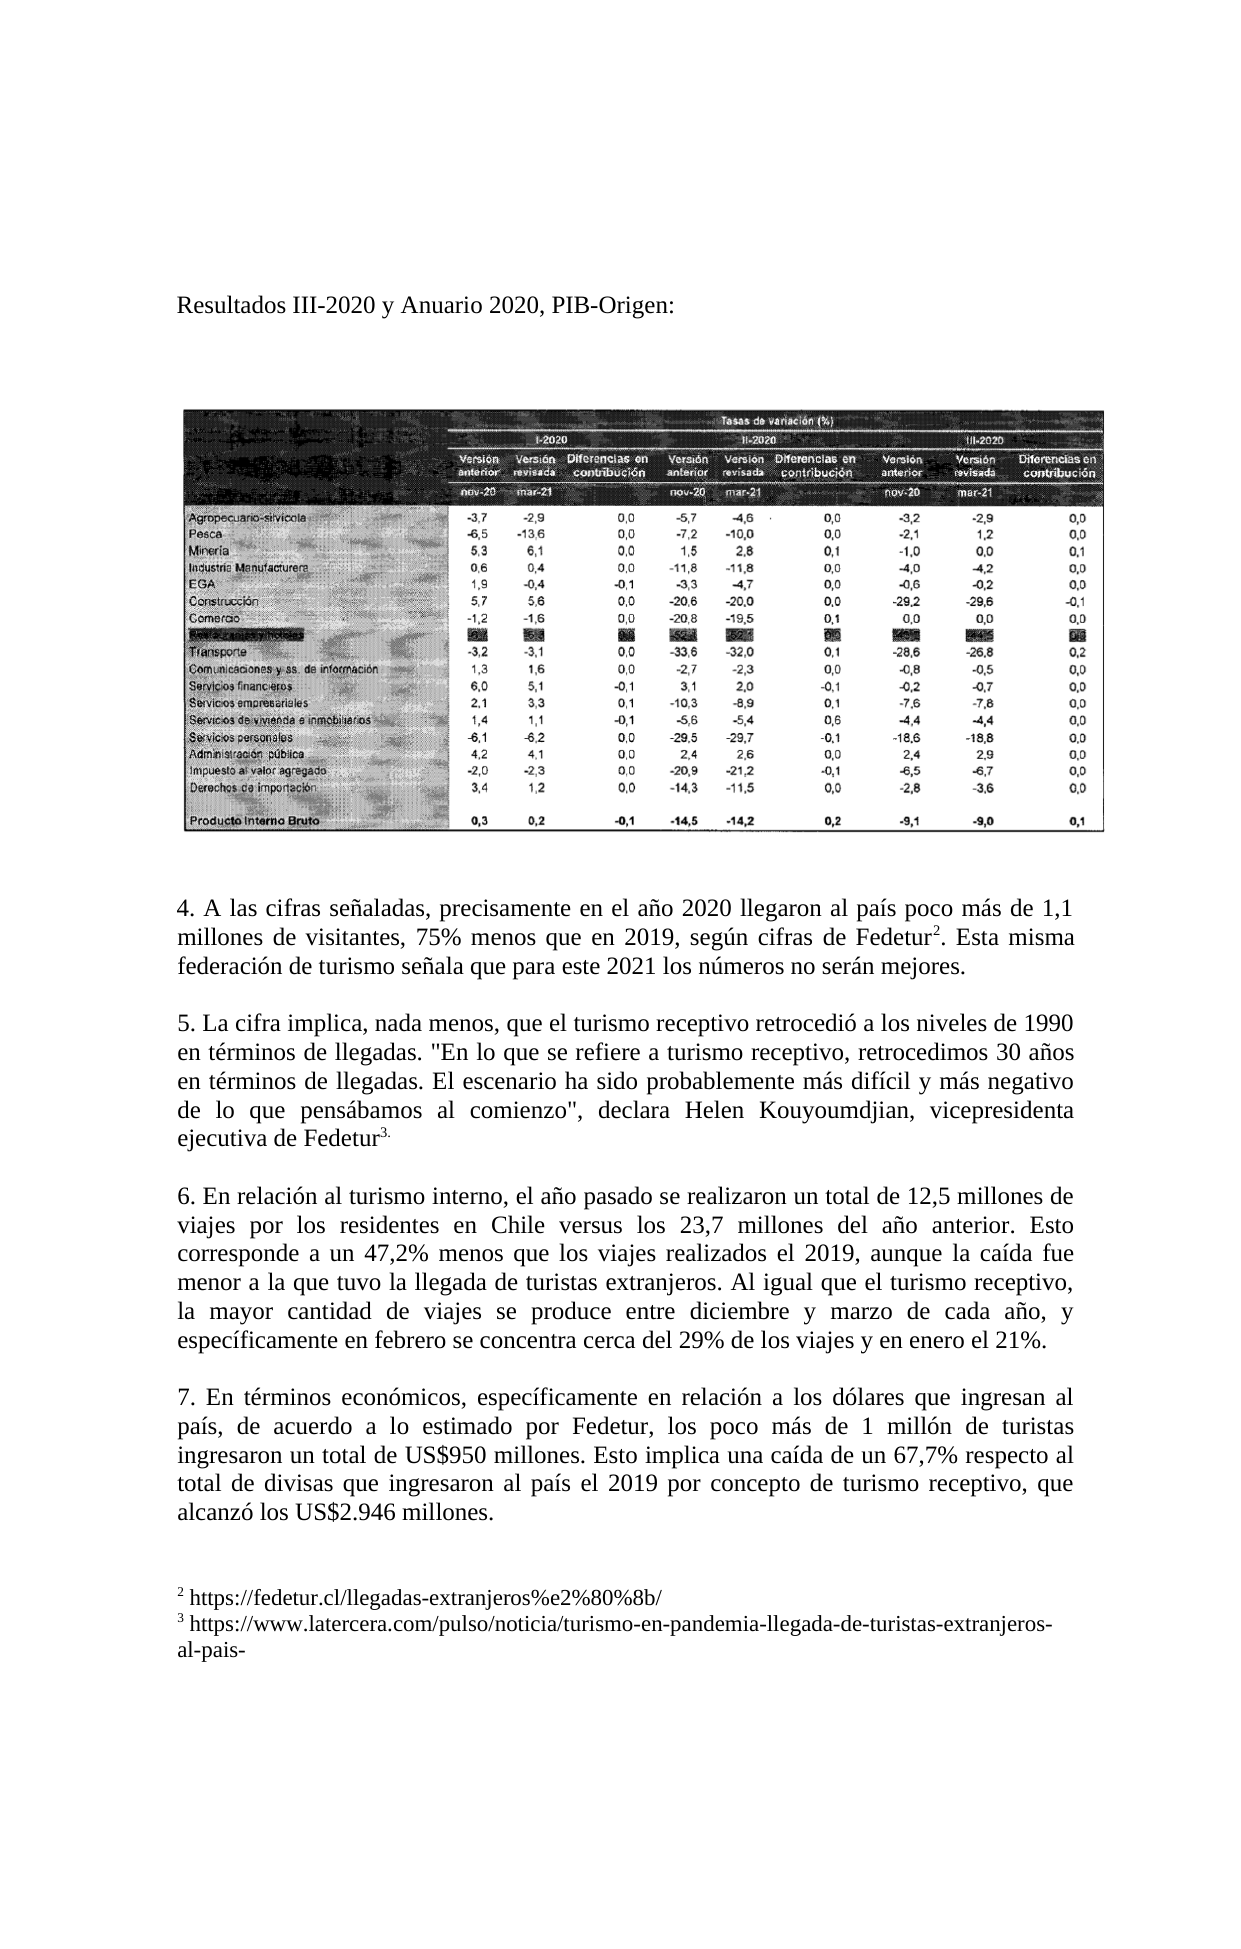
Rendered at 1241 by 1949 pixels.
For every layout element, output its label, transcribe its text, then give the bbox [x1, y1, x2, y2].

picture [176, 405, 1115, 836]
text 5. La cifra implica, nada menos, que el turismo receptivo retrocedió a los niveles de 1990 en términos de llegadas. "En lo que se refiere a turismo receptivo, retrocedimos 30 años en términos de llegadas. El escenario ha sido probablemente más difícil y más negativo de lo que pensábamos al comienzo", declara Helen Kouyoumdjian, vicepresidenta ejecutiva de Fedetur3. [177, 1008, 1075, 1152]
text Resultados III-2020 y Anuario 2020, PIB-Origen: [176, 290, 1075, 319]
text 3 https://www.latercera.com/pulso/noticia/turismo-en-pandemia-llegada-de-turistas-extranjeros-al-pais- [177, 1610, 1075, 1663]
text 2 https://fedetur.cl/llegadas-extranjeros%e2%80%8b/ [177, 1583, 1075, 1610]
text 4. A las cifras señaladas, precisamente en el año 2020 llegaron al país poco más de 1,1 millones de visitantes, 75% menos que en 2019, según cifras de Fedetur2. Esta misma federación de turismo señala que para este 2021 los números no serán mejores. [176, 893, 1075, 980]
text 7. En términos económicos, específicamente en relación a los dólares que ingresan al país, de acuerdo a lo estimado por Fedetur, los poco más de 1 millón de turistas ingresaron un total de US$950 millones. Esto implica una caída de un 67,7% respecto al total de divisas que ingresaron al país el 2019 por concepto de turismo receptivo, que alcanzó los US$2.946 millones. [177, 1382, 1075, 1526]
text 6. En relación al turismo interno, el año pasado se realizaron un total de 12,5 millones de viajes por los residentes en Chile versus los 23,7 millones del año anterior. Esto corresponde a un 47,2% menos que los viajes realizados el 2019, aunque la caída fue menor a la que tuvo la llegada de turistas extranjeros. Al igual que el turismo receptivo, la mayor cantidad de viajes se produce entre diciembre y marzo de cada año, y específicamente en febrero se concentra cerca del 29% de los viajes y en enero el 21%. [177, 1181, 1075, 1353]
